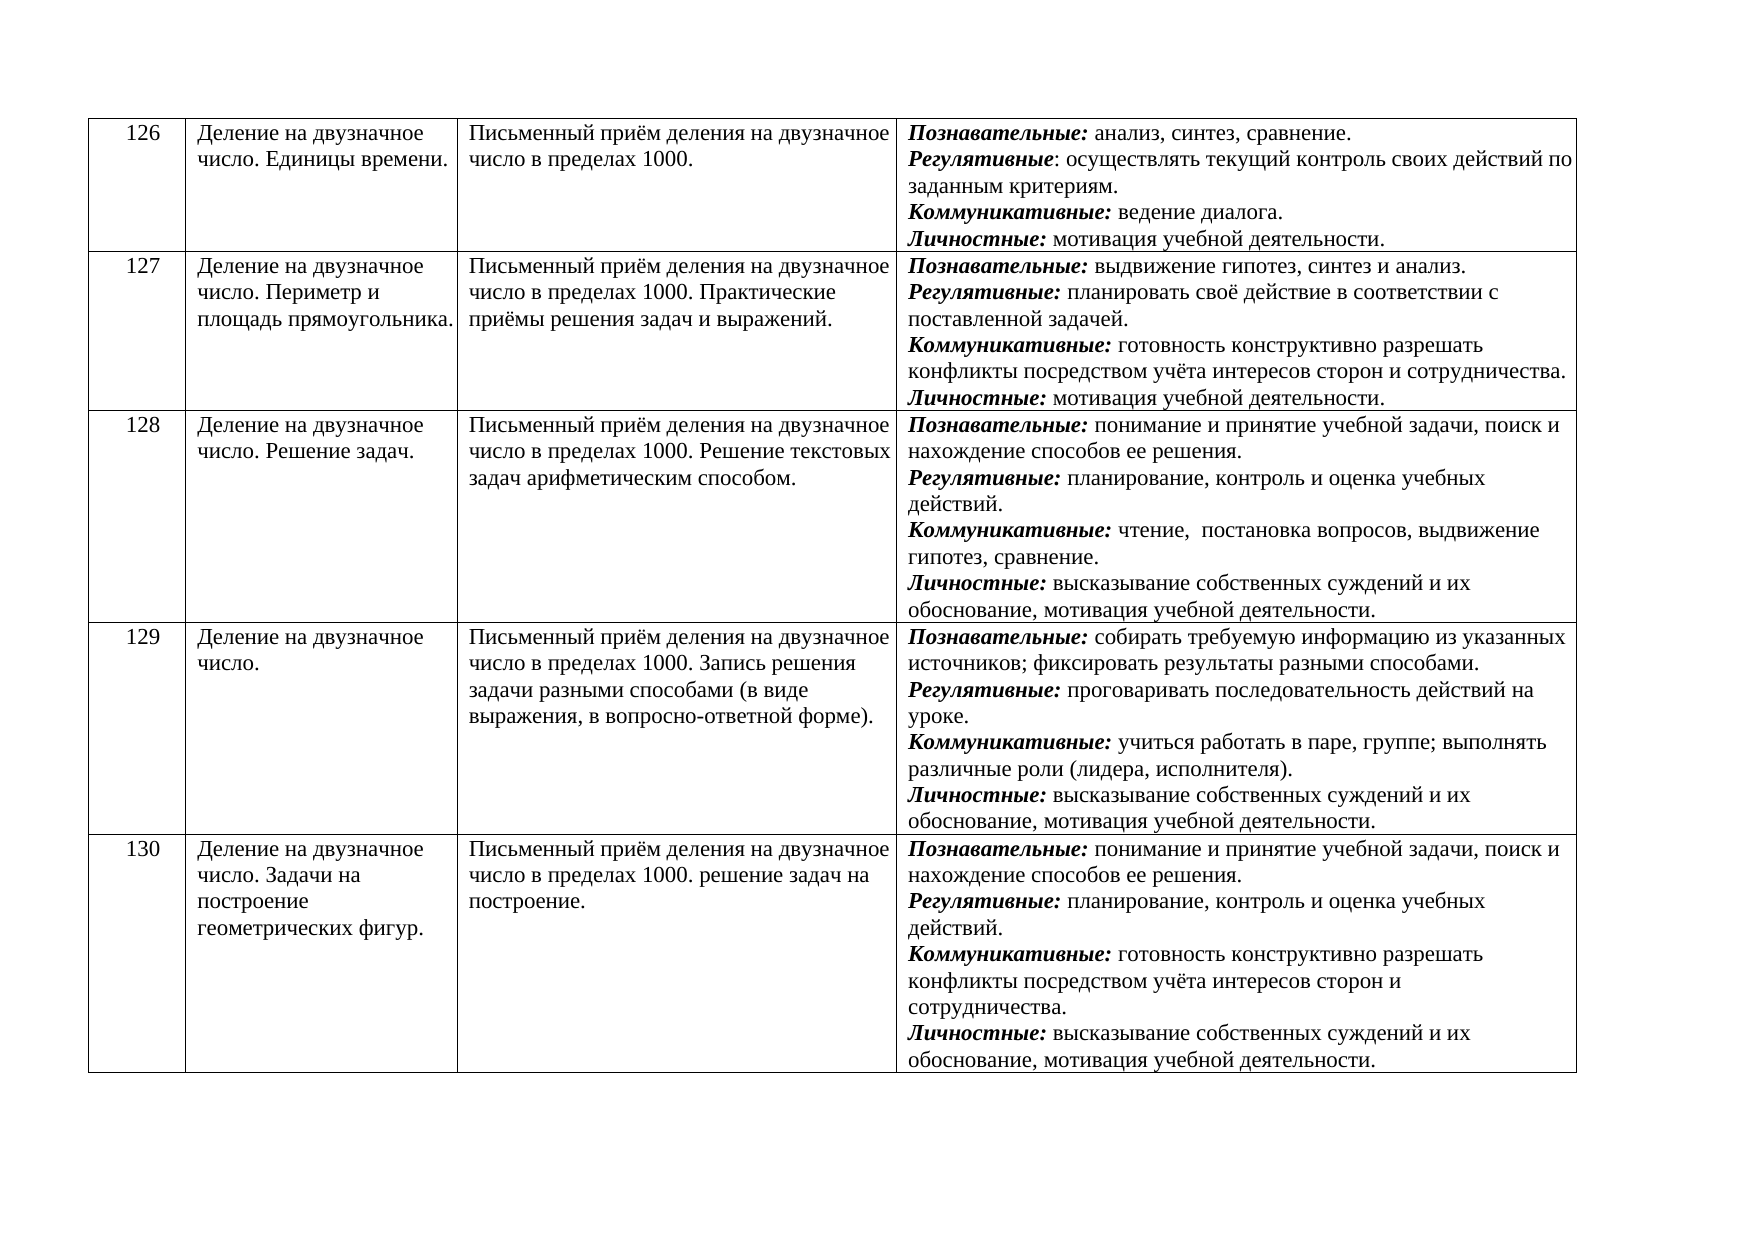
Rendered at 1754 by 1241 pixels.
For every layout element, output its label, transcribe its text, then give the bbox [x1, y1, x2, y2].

table_cell Познавательные: выдвижение гипотез, синтез и анализ. Регулятивные: планировать своё действие в соответствии с поставленной задачей. Коммуникативные: готовность конструктивно разрешать конфликты посредством учёта интересов сторон и сотрудничества. Личностные: мотивация учебной деятельности. [897, 252, 1576, 410]
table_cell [458, 119, 896, 251]
table_cell Письменный приём деления на двузначное число в пределах 1000. решение задач на построение. [458, 835, 896, 1072]
table_cell 128 [89, 411, 185, 622]
table_cell Познавательные: понимание и принятие учебной задачи, поиск и нахождение способов ее решения. Регулятивные: планирование, контроль и оценка учебных действий. Коммуникативные: готовность конструктивно разрешать конфликты посредством учёта интересов сторон и сотрудничества. Личностные: высказывание собственных суждений и их обоснование, мотивация учебной деятельности. [897, 835, 1576, 1072]
table_cell Познавательные: понимание и принятие учебной задачи, поиск и нахождение способов ее решения. Регулятивные: планирование, контроль и оценка учебных действий. Коммуникативные: чтение, постановка вопросов, выдвижение гипотез, сравнение. Личностные: высказывание собственных суждений и их обоснование, мотивация учебной деятельности. [897, 411, 1576, 622]
table_cell Деление на двузначное число. Решение задач. [186, 411, 457, 622]
table_cell Письменный приём деления на двузначное число в пределах 1000. Практические приёмы решения задач и выражений. [458, 252, 896, 410]
table_cell 130 [89, 835, 185, 1072]
table_cell Познавательные: собирать требуемую информацию из указанных источников; фиксировать результаты разными способами. Регулятивные: проговаривать последовательность действий на уроке. Коммуникативные: учиться работать в паре, группе; выполнять различные роли (лидера, исполнителя). Личностные: высказывание собственных суждений и их обоснование, мотивация учебной деятельности. [897, 623, 1576, 834]
table_cell Письменный приём деления на двузначное число в пределах 1000. Запись решения задачи разными способами (в виде выражения, в вопросно-ответной форме). [458, 623, 896, 834]
table_cell Деление на двузначное число. [186, 623, 457, 834]
table_cell Письменный приём деления на двузначное число в пределах 1000. Решение текстовых задач арифметическим способом. [458, 411, 896, 622]
table_cell 126 [89, 119, 185, 251]
table_cell Познавательные: анализ, синтез, сравнение. Регулятивные: осуществлять текущий контроль своих действий по заданным критериям. Коммуникативные: ведение диалога. Личностные: мотивация учебной деятельности. [897, 119, 1576, 251]
table_cell 129 [89, 623, 185, 834]
table_cell Деление на двузначное число. Периметр и площадь прямоугольника. [186, 252, 457, 410]
table_cell Деление на двузначное число. Задачи на построение геометрических фигур. [186, 835, 457, 1072]
table_cell Деление на двузначное число. Единицы времени. [186, 119, 457, 251]
table_cell 127 [89, 252, 185, 410]
